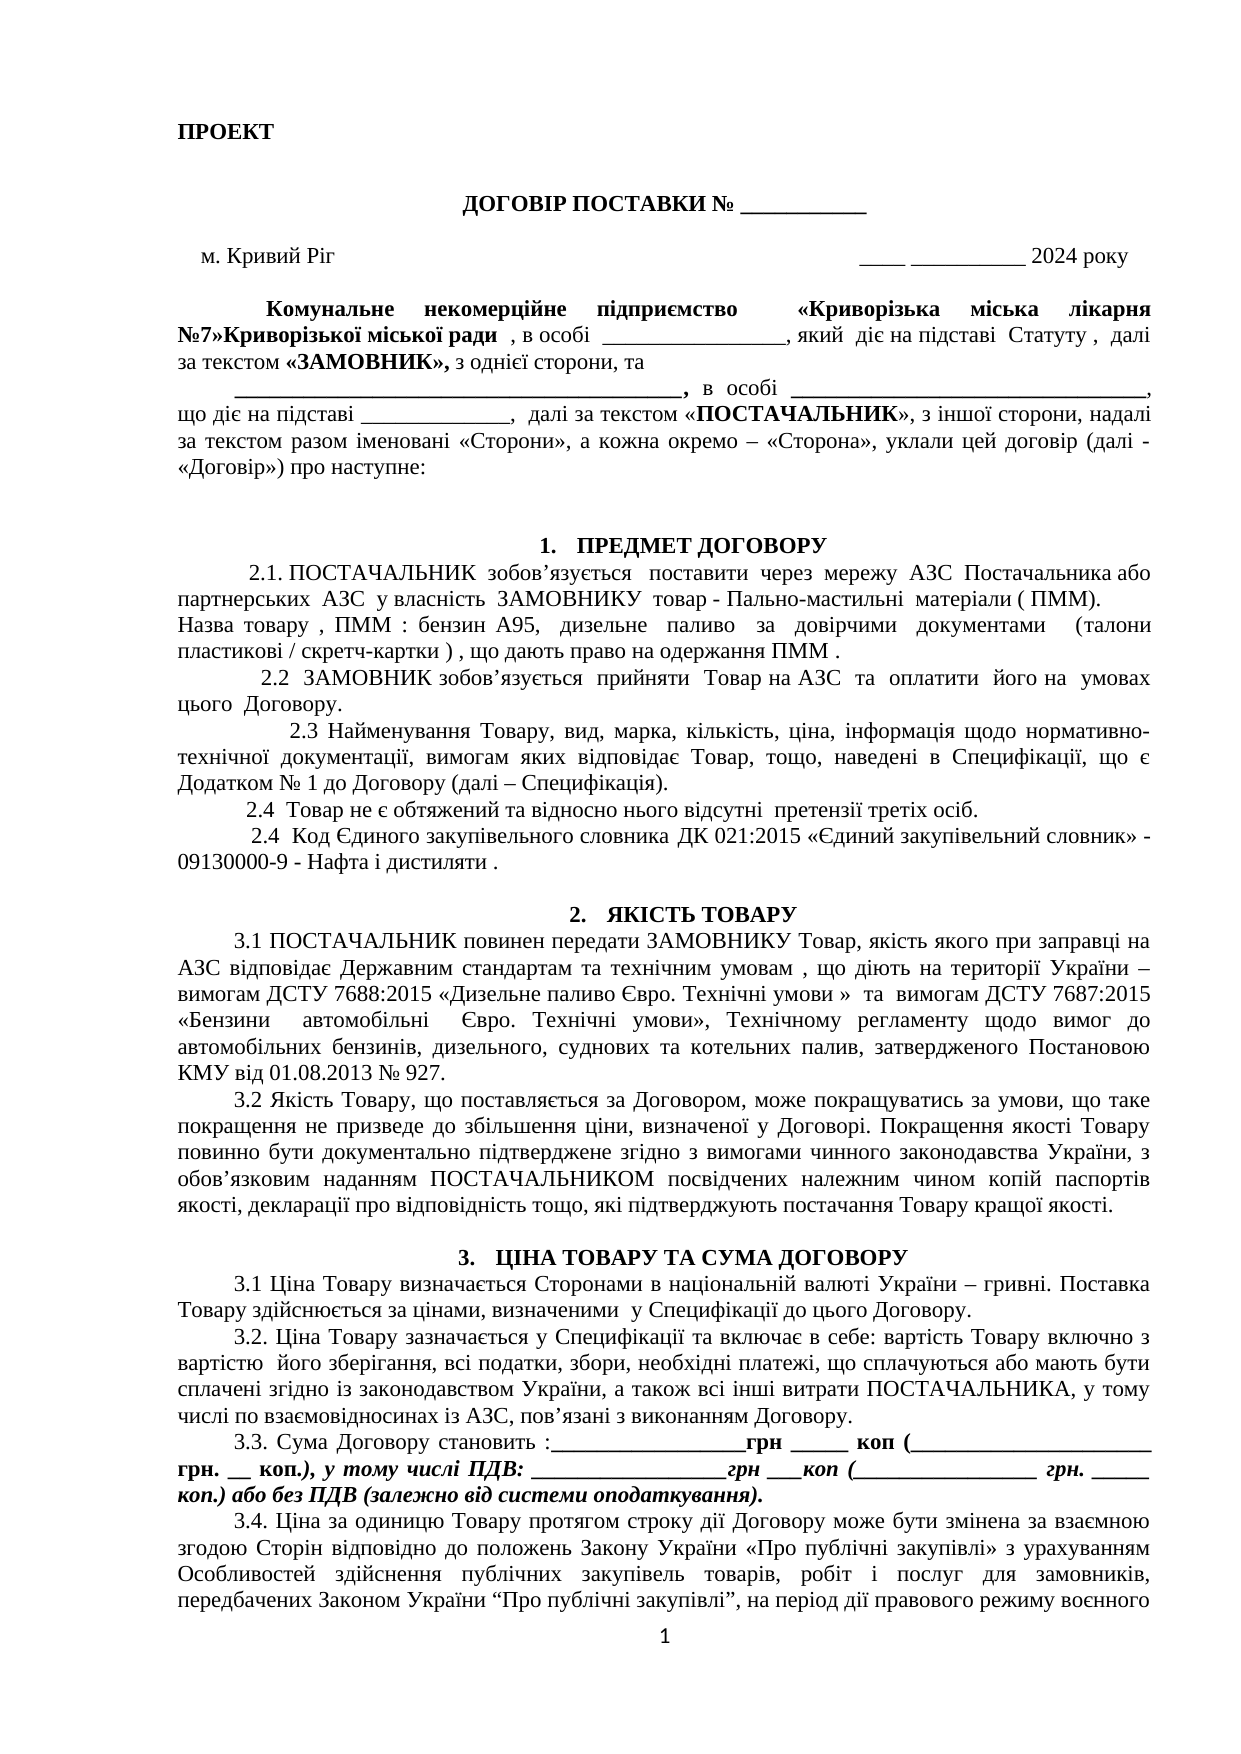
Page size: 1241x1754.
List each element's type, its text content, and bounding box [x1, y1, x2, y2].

text Назва товару , ПММ : бензин А95, дизельне паливо за довірчими документами (талони пластикові / скретч-картки ) , що дають право на одержання ПММ . [177, 611, 1152, 664]
list ЯКІСТЬ ТОВАРУ [215, 901, 1152, 927]
text 3.2 Якість Товару, що поставляється за Договором, може покращуватись за умови, що таке покращення не призведе до збільшення ціни, визначеної у Договорі. Покращення якості Товару повинно бути документально підтверджене згідно з вимогами чинного законодавства України, з обов’язковим наданням ПОСТАЧАЛЬНИКОМ посвідчених належним чином копій паспортів якості, декларації про відповідність тощо, які підтверджують постачання Товару кращої якості. [177, 1086, 1152, 1217]
text 2.4 Код Єдиного закупівельного словника ДК 021:2015 «Єдиний закупівельний словник» - 09130000-9 - Нафта і дистиляти . [177, 822, 1152, 875]
text _______________________________________, в особі _______________________________, що діє на підставі _____________, далі за текстом «ПОСТАЧАЛЬНИК», з іншої сторони, надалі за текстом разом іменовані «Сторони», а кожна окремо – «Сторона», уклали цей договір (далі - «Договір») про наступне: [177, 374, 1152, 479]
text 3.3. Сума Договору становить :_________________грн _____ коп (_____________________ грн. __ коп.), у тому числі ПДВ: _________________грн ___коп (________________ грн. _____ коп.) або без ПДВ (залежно від системи оподаткування). [177, 1428, 1152, 1507]
list ПРЕДМЕТ ДОГОВОРУ [215, 532, 1152, 558]
text 3.1 ПОСТАЧАЛЬНИК повинен передати ЗАМОВНИКУ Товар, якість якого при заправці на АЗС відповідає Державним стандартам та технічним умовам , що діють на території України – вимогам ДСТУ 7688:2015 «Дизельне паливо Євро. Технічні умови » та вимогам ДСТУ 7687:2015 «Бензини автомобільні Євро. Технічні умови», Технічному регламенту щодо вимог до автомобільних бензинів, дизельного, суднових та котельних палив, затвердженого Постановою КМУ від 01.08.2013 № 927. [177, 927, 1152, 1086]
text 2.3 Найменування Товару, вид, марка, кількість, ціна, інформація щодо нормативно-технічної документації, вимогам яких відповідає Товар, тощо, наведені в Специфікації, що є Додатком № 1 до Договору (далі – Специфікація). [177, 717, 1152, 796]
text ДОГОВІР ПОСТАВКИ № ___________ [177, 189, 1152, 216]
text м. Кривий Ріг ____ __________ 2024 року [177, 242, 1152, 269]
list ЦІНА ТОВАРУ ТА СУМА ДОГОВОРУ [215, 1244, 1152, 1270]
text 2.2 ЗАМОВНИК зобов’язується прийняти Товар на АЗС та оплатити його на умовах цього Договору. [177, 664, 1152, 717]
text ПРОЕКТ [177, 118, 1152, 144]
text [177, 1507, 1152, 1613]
text 3.2. Ціна Товару зазначається у Специфікації та включає в себе: вартість Товару включно з вартістю його зберігання, всі податки, збори, необхідні платежі, що сплачуються або мають бути сплачені згідно із законодавством України, а також всі інші витрати ПОСТАЧАЛЬНИКА, у тому числі по взаємовідносинах із АЗС, пов’язані з виконанням Договору. [177, 1323, 1152, 1428]
text Комунальне некомерційне підприємство «Криворізька міська лікарня №7»Криворізької міської ради , в особі ________________, який діє на підставі Статуту , далі за текстом «ЗАМОВНИК», з однієї сторони, та [177, 295, 1152, 374]
text 2.4 Товар не є обтяжений та відносно нього відсутні претензії третіх осіб. [177, 796, 1152, 822]
text 3.1 Ціна Товару визначається Сторонами в національній валюті України – гривні. Поставка Товару здійснюється за цінами, визначеними у Специфікації до цього Договору. [177, 1270, 1152, 1323]
text 2.1. ПОСТАЧАЛЬНИК зобов’язується поставити через мережу АЗС Постачальника або партнерських АЗС у власність ЗАМОВНИКУ товар - Пально-мастильні матеріали ( ПММ). [177, 558, 1152, 611]
